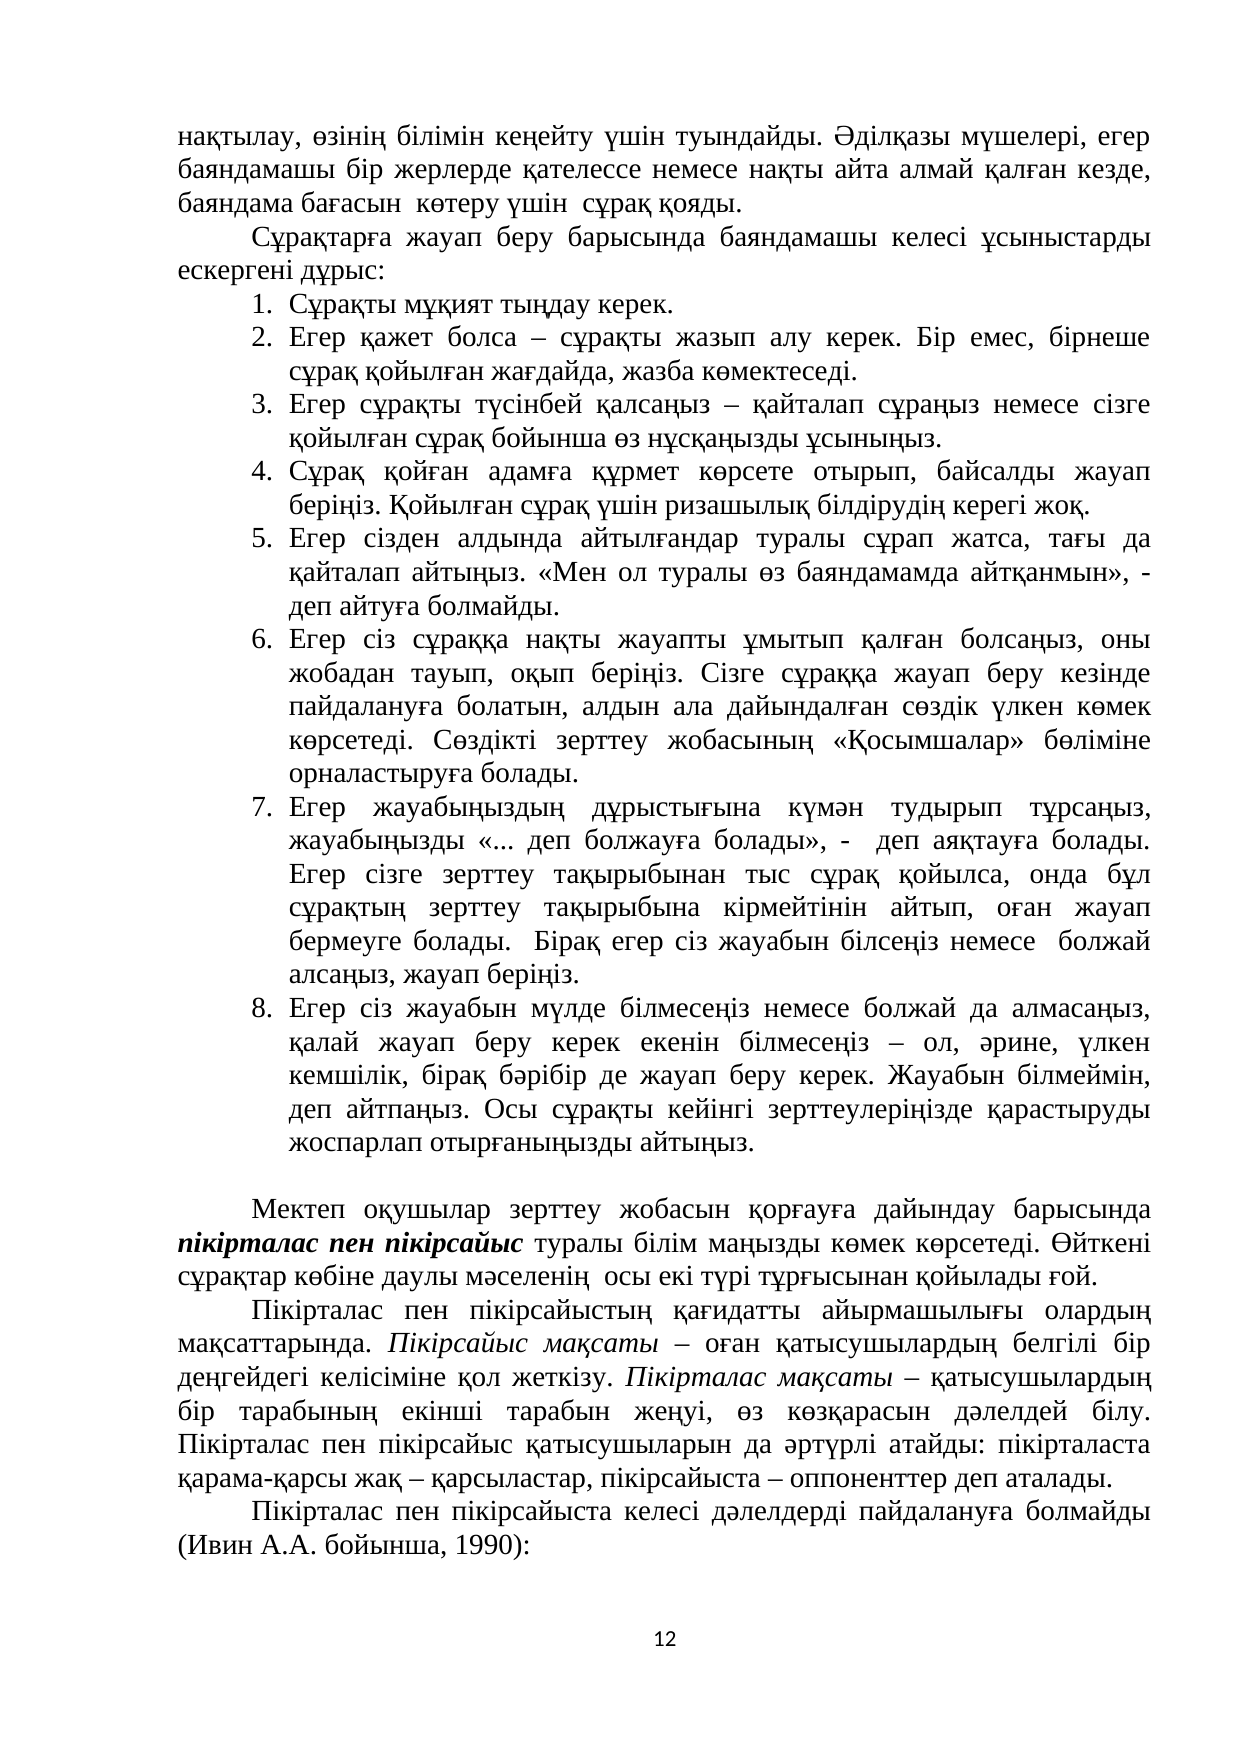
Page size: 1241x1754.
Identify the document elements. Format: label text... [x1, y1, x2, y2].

list Егер қажет болса – сұрақты жазып алу керек. Бір емес, бірнеше сұрақ қойылған жағдайда, жазба көмектеседі. [251, 319, 1152, 386]
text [177, 118, 1152, 219]
list Сұрақты мұқият тыңдау керек. [251, 286, 1152, 319]
text Мектеп оқушылар зерттеу жобасын қорғауға дайындау барысында пікірталас пен пікірсайыс туралы білім маңызды көмек көрсетеді. Өйткені сұрақтар көбіне даулы мәселенің осы екі түрі тұрғысынан қойылады ғой. [177, 1191, 1152, 1292]
list Егер сіз сұраққа нақты жауапты ұмытып қалған болсаңыз, оны жобадан тауып, оқып беріңіз. Сізге сұраққа жауап беру кезінде пайдалануға болатын, алдын ала дайындалған сөздік үлкен көмек көрсетеді. Сөздікті зерттеу жобасының «Қосымшалар» бөліміне орналастыруға болады. [251, 621, 1152, 789]
list Егер сізден алдында айтылғандар туралы сұрап жатса, тағы да қайталап айтыңыз. «Мен ол туралы өз баяндамамда айтқанмын», - деп айтуға болмайды. [251, 521, 1152, 621]
list Егер жауабыңыздың дұрыстығына күмән тудырып тұрсаңыз, жауабыңызды «... деп болжауға болады», - деп аяқтауға болады. Егер сізге зерттеу тақырыбынан тыс сұрақ қойылса, онда бұл сұрақтың зерттеу тақырыбына кірмейтінін айтып, оған жауап бермеуге болады. Бірақ егер сіз жауабын білсеңіз немесе болжай алсаңыз, жауап беріңіз. [251, 789, 1152, 990]
list Егер сұрақты түсінбей қалсаңыз – қайталап сұраңыз немесе сізге қойылған сұрақ бойынша өз нұсқаңызды ұсыныңыз. [251, 386, 1152, 453]
text Пікірталас пен пікірсайыста келесі дәлелдерді пайдалануға болмайды (Ивин А.А. бойынша, 1990): [177, 1493, 1152, 1560]
text Пікірталас пен пікірсайыстың қағидатты айырмашылығы олардың мақсаттарында. Пікірсайыс мақсаты – оған қатысушылардың белгілі бір деңгейдегі келісіміне қол жеткізу. Пікірталас мақсаты – қатысушылардың бір тарабының екінші тарабын жеңуі, өз көзқарасын дәлелдей білу. Пікірталас пен пікірсайыс қатысушыларын да әртүрлі атайды: пікірталаста қарама-қарсы жақ – қарсыластар, пікірсайыста – оппоненттер деп аталады. [177, 1292, 1152, 1493]
text Сұрақтарға жауап беру барысында баяндамашы келесі ұсыныстарды ескергені дұрыс: [177, 219, 1152, 286]
list Егер сіз жауабын мүлде білмесеңіз немесе болжай да алмасаңыз, қалай жауап беру керек екенін білмесеңіз – ол, әрине, үлкен кемшілік, бірақ бәрібір де жауап беру керек. Жауабын білмеймін, деп айтпаңыз. Осы сұрақты кейінгі зерттеулеріңізде қарастыруды жоспарлап отырғаныңызды айтыңыз. [251, 990, 1152, 1158]
list Сұрақ қойған адамға құрмет көрсете отырып, байсалды жауап беріңіз. Қойылған сұрақ үшін ризашылық білдірудің керегі жоқ. [251, 453, 1152, 521]
